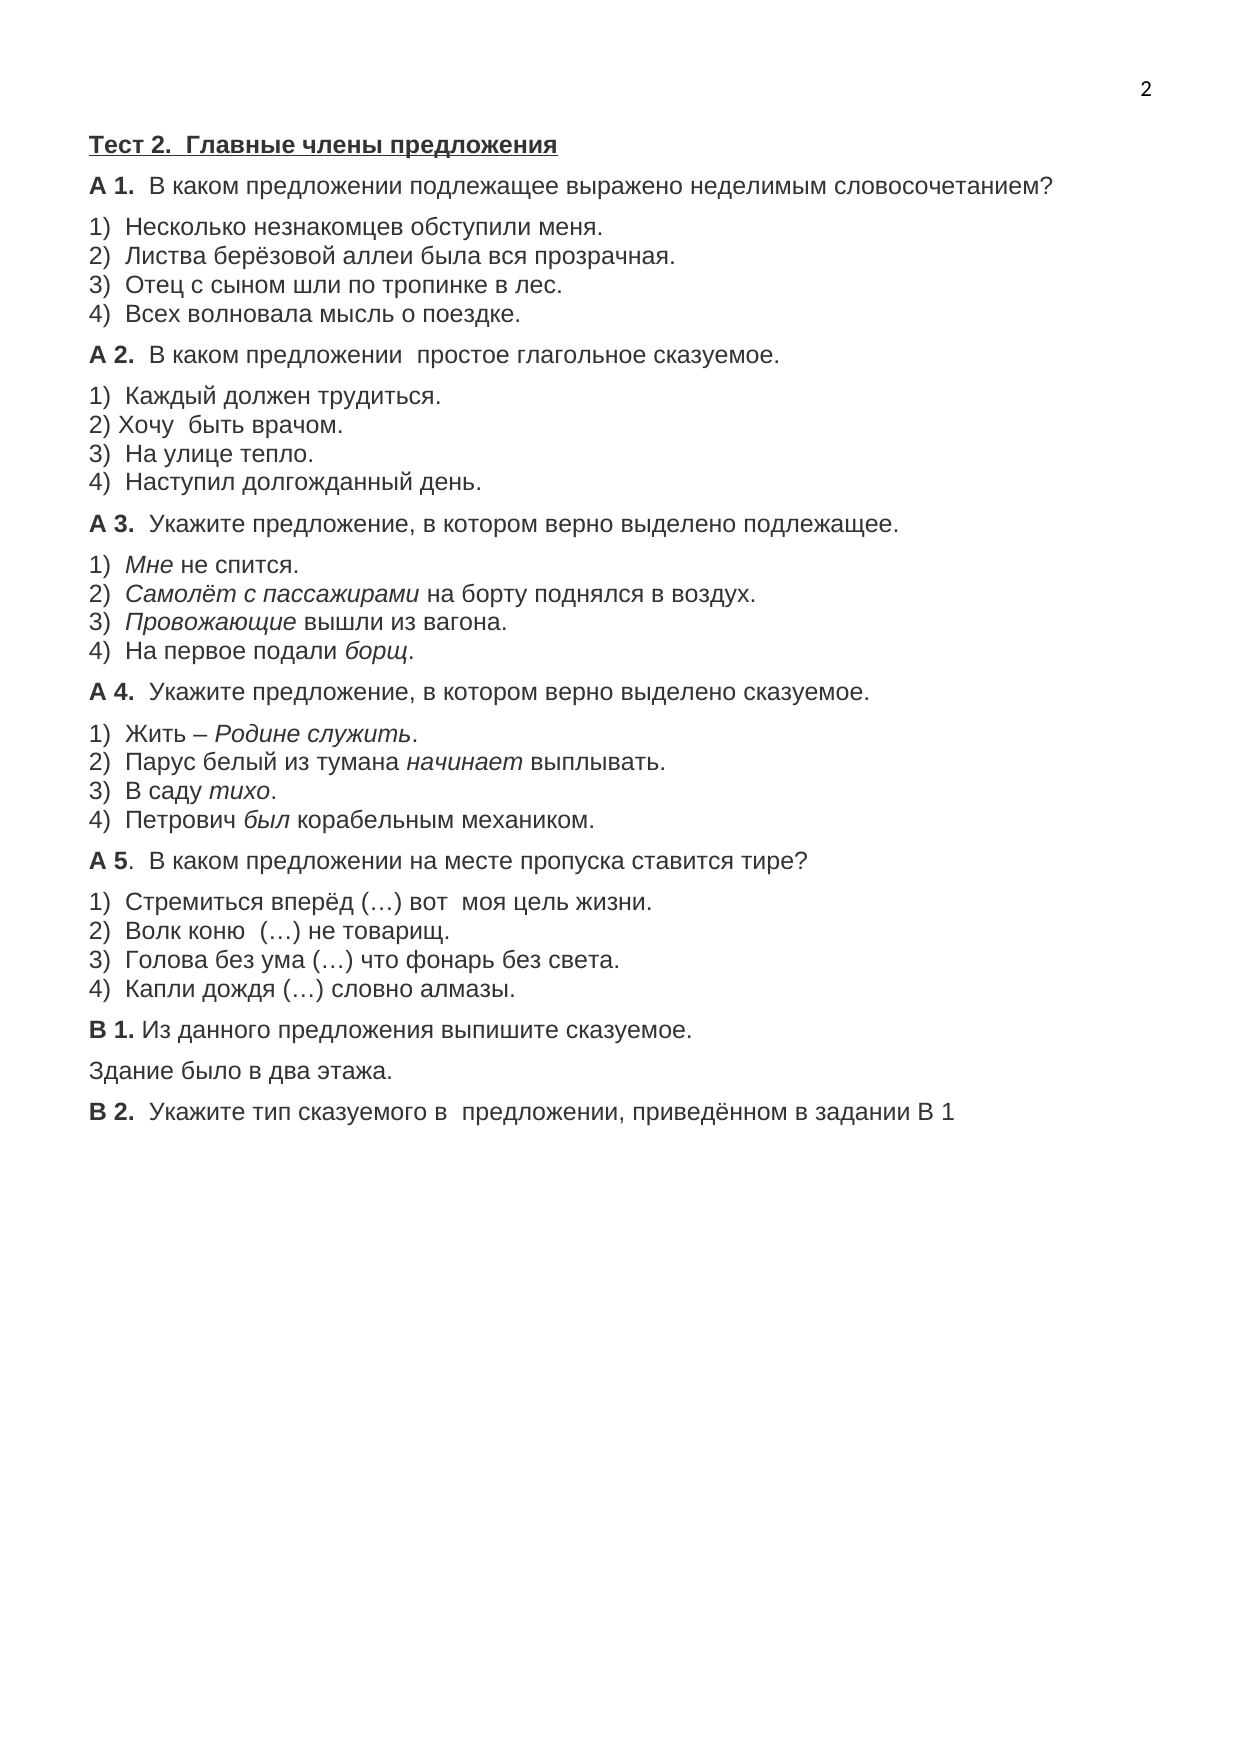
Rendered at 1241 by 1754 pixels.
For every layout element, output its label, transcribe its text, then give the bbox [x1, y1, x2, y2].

text Здание было в два этажа. [89, 1056, 1152, 1085]
text 1) Мне не спится. 2) Самолёт с пассажирами на борту поднялся в воздух. 3) Провожающие вышли из вагона. 4) На первое подали борщ. [89, 550, 1152, 665]
text А 3. Укажите предложение, в котором верно выделено подлежащее. [89, 508, 1152, 537]
text Тест 2. Главные члены предложения [89, 130, 1152, 158]
text В 2. Укажите тип сказуемого в предложении, приведённом в задании В 1 [89, 1097, 1152, 1154]
text 1) Жить – Родине служить. 2) Парус белый из тумана начинает выплывать. 3) В саду тихо. 4) Петрович был корабельным механиком. [89, 718, 1152, 833]
text 1) Каждый должен трудиться. 2) Хочу быть врачом. 3) На улице тепло. 4) Наступил долгожданный день. [89, 381, 1152, 496]
text А 4. Укажите предложение, в котором верно выделено сказуемое. [89, 677, 1152, 706]
text 1) Несколько незнакомцев обступили меня. 2) Листва берёзовой аллеи была вся прозрачная. 3) Отец с сыном шли по тропинке в лес. 4) Всех волновала мысль о поездке. [89, 212, 1152, 327]
text А 1. В каком предложении подлежащее выражено неделимым словосочетанием? [89, 171, 1152, 200]
text 1) Стремиться вперёд (…) вот моя цель жизни. 2) Волк коню (…) не товарищ. 3) Голова без ума (…) что фонарь без света. 4) Капли дождя (…) словно алмазы. [89, 887, 1152, 1002]
text В 1. Из данного предложения выпишите сказуемое. [89, 1015, 1152, 1043]
text А 5. В каком предложении на месте пропуска ставится тире? [89, 846, 1152, 875]
text А 2. В каком предложении простое глагольное сказуемое. [89, 340, 1152, 368]
